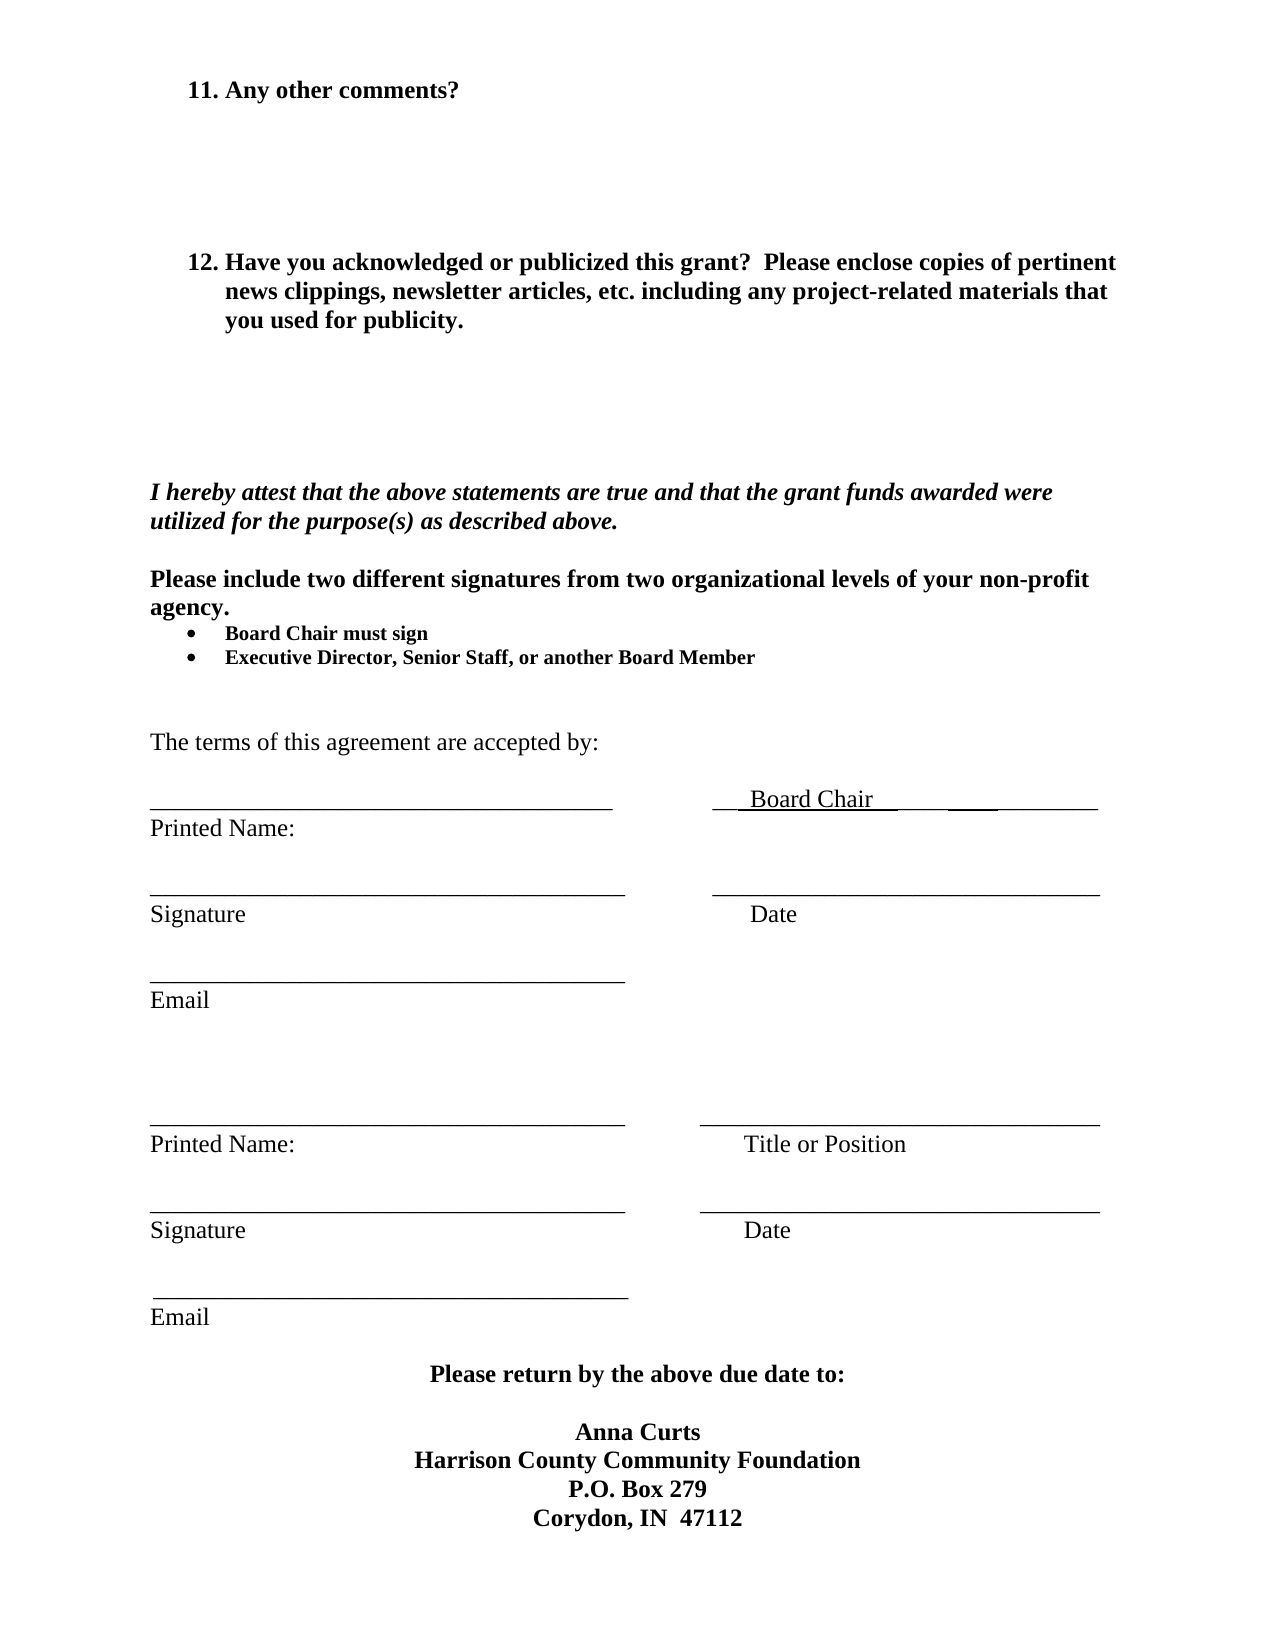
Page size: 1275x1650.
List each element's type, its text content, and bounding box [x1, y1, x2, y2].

text ______________________________________ _______________________________ [150, 871, 1125, 899]
text ______________________________________ ________________________________ [150, 1187, 1125, 1216]
list Have you acknowledged or publicized this grant? Please enclose copies of pertinent news clippings, newsletter articles, etc. including any project-related materials that you used for publicity. [187, 247, 1125, 334]
text Signature Date [150, 1216, 1125, 1244]
subtitle Please return by the above due date to: [150, 1359, 1125, 1388]
text ______________________________________ ________________________________ [150, 1101, 1125, 1129]
list Board Chair must sign [187, 621, 1125, 645]
text Please include two different signatures from two organizational levels of your non-profit agency. [150, 564, 1125, 621]
text ______________________________________ [84, 1273, 1125, 1302]
text _____________________________________ __ Board Chair ____ ________ [150, 784, 1125, 813]
text , 47112 [150, 1503, 1125, 1532]
subtitle Anna Curts [150, 1417, 1125, 1446]
text The terms of this agreement are accepted by: [150, 727, 1125, 756]
text Email [150, 1302, 1125, 1331]
subtitle Community Foundation [150, 1446, 1125, 1474]
text Printed Name: Title or Position [150, 1129, 1125, 1158]
subtitle I hereby attest that the above statements are true and that the grant funds awarded were utilized for the purpose(s) as described above. [150, 477, 1125, 535]
text ______________________________________ [150, 957, 1125, 986]
text Printed Name: [150, 813, 1125, 842]
text Email [150, 986, 1125, 1014]
list Any other comments? [187, 75, 1125, 104]
text Signature Date [150, 899, 1125, 928]
list Executive Director, Senior Staff, or another Board Member [187, 645, 1125, 669]
